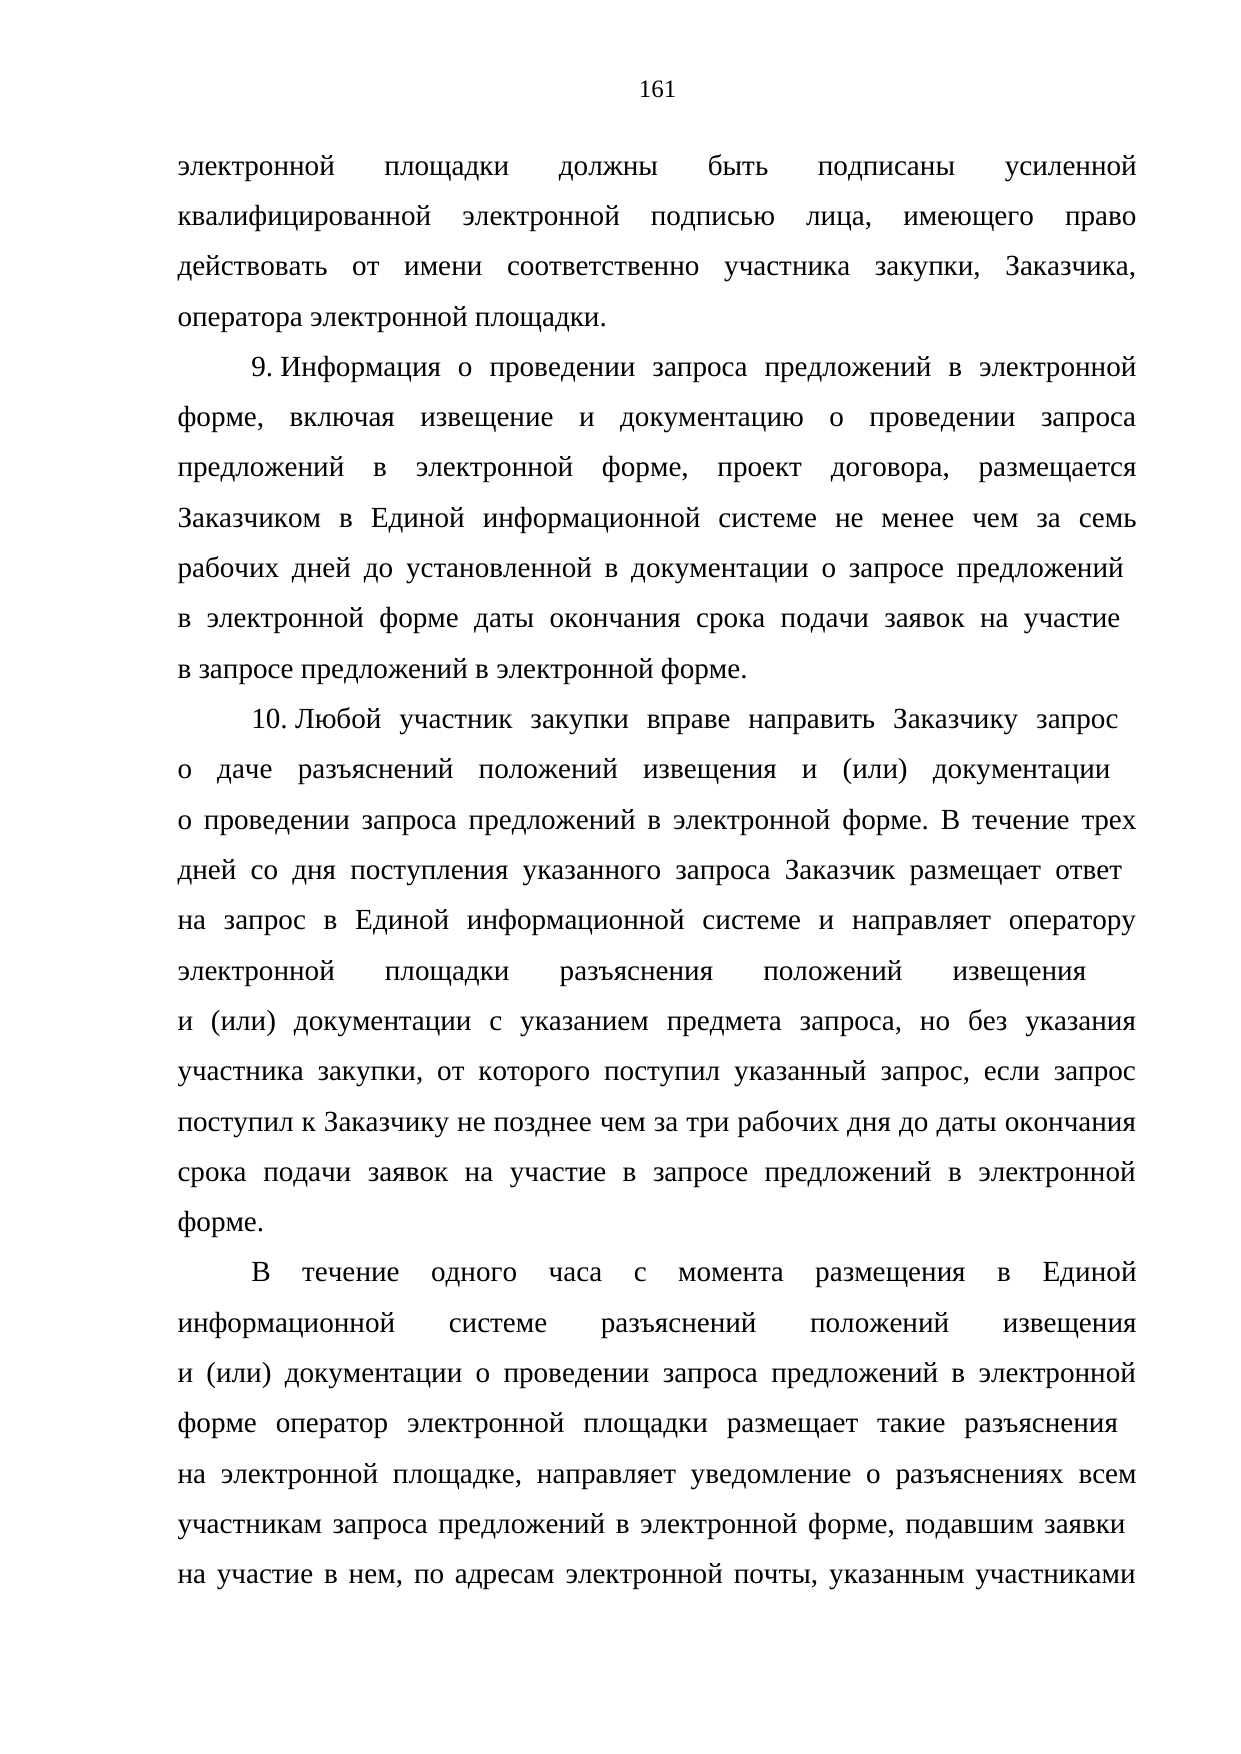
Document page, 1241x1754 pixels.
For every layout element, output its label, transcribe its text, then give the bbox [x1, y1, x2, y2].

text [177, 1254, 1137, 1590]
text 10. Любой участник закупки вправе направить Заказчику запрос о даче разъяснений положений извещения и (или) документации о проведении запроса предложений в электронной форме. В течение трех дней со дня поступления указанного запроса Заказчик размещает ответ на запрос в Единой информационной системе и направляет оператору электронной площадки разъяснения положений извещения и (или) документации с указанием предмета запроса, но без указания участника закупки, от которого поступил указанный запрос, если запрос поступил к Заказчику не позднее чем за три рабочих дня до даты окончания срока подачи заявок на участие в запросе предложений в электронной форме. [177, 701, 1137, 1238]
text 9. Информация о проведении запроса предложений в электронной форме, включая извещение и документацию о проведении запроса предложений в электронной форме, проект договора, размещается Заказчиком в Единой информационной системе не менее чем за семь рабочих дней до установленной в документации о запросе предложений в электронной форме даты окончания срока подачи заявок на участие в запросе предложений в электронной форме. [177, 349, 1137, 684]
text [177, 148, 1137, 332]
